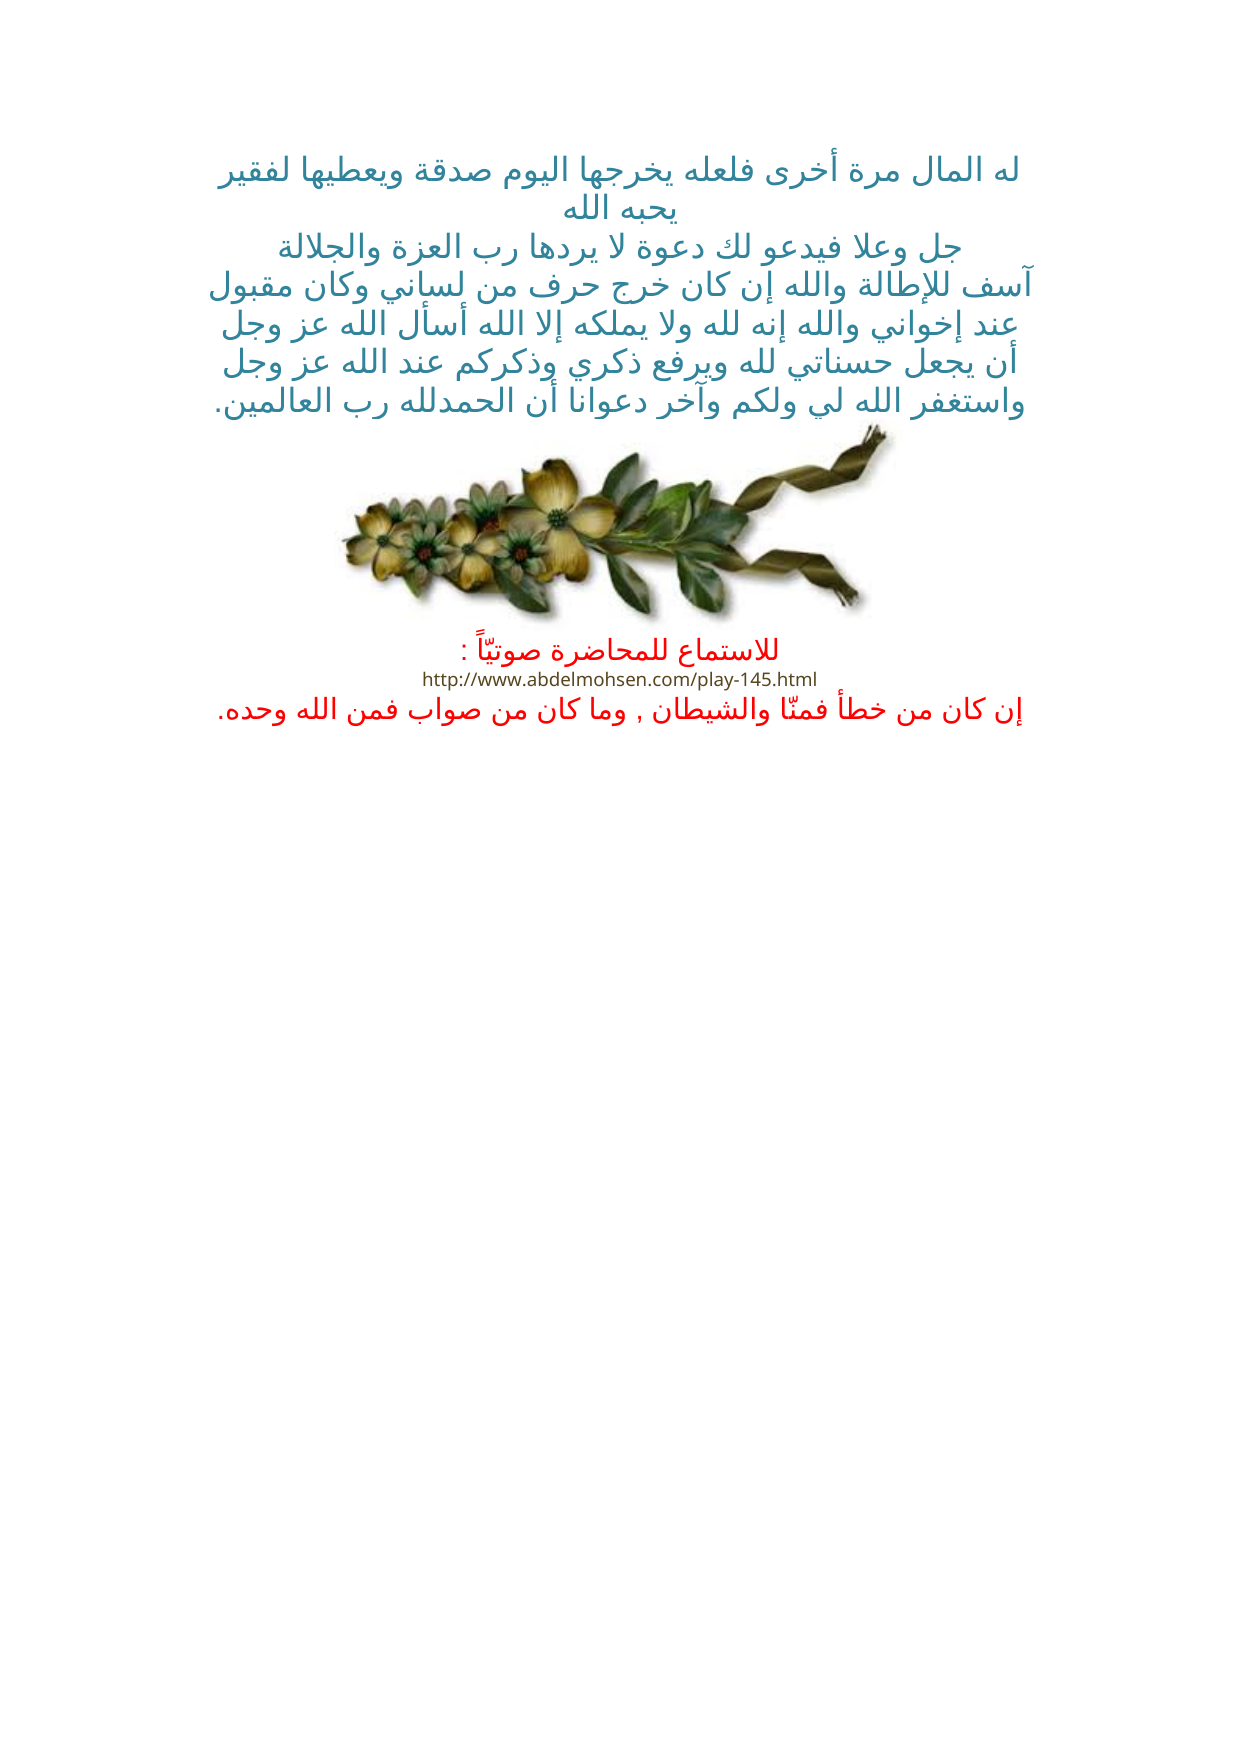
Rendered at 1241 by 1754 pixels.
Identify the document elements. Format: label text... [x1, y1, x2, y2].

text عند إخواني والله إنه لله ولا يملكه إلا الله أسأل الله عز وجل [187, 304, 1053, 342]
text http://www.abdelmohsen.com/play-145.html [187, 667, 1053, 692]
text واستغفر الله لي ولكم وآخر دعوانا أن الحمدلله رب العالمين. [187, 381, 1053, 419]
text إن كان من خطأ فمنّا والشيطان , وما كان من صواب فمن الله وحده. [187, 692, 1053, 726]
text جل وعلا فيدعو لك دعوة لا يردها رب العزة والجلالة [187, 227, 1053, 265]
picture [334, 419, 906, 633]
text أن يجعل حسناتي لله ويرفع ذكري وذكركم عند الله عز وجل [187, 342, 1053, 381]
text آسف للإطالة والله إن كان خرج حرف من لساني وكان مقبول [187, 265, 1053, 304]
text للاستماع للمحاضرة صوتيّاً : [187, 633, 1053, 667]
text له المال مرة أخرى فلعله يخرجها اليوم صدقة ويعطيها لفقير يحبه الله [187, 150, 1053, 227]
